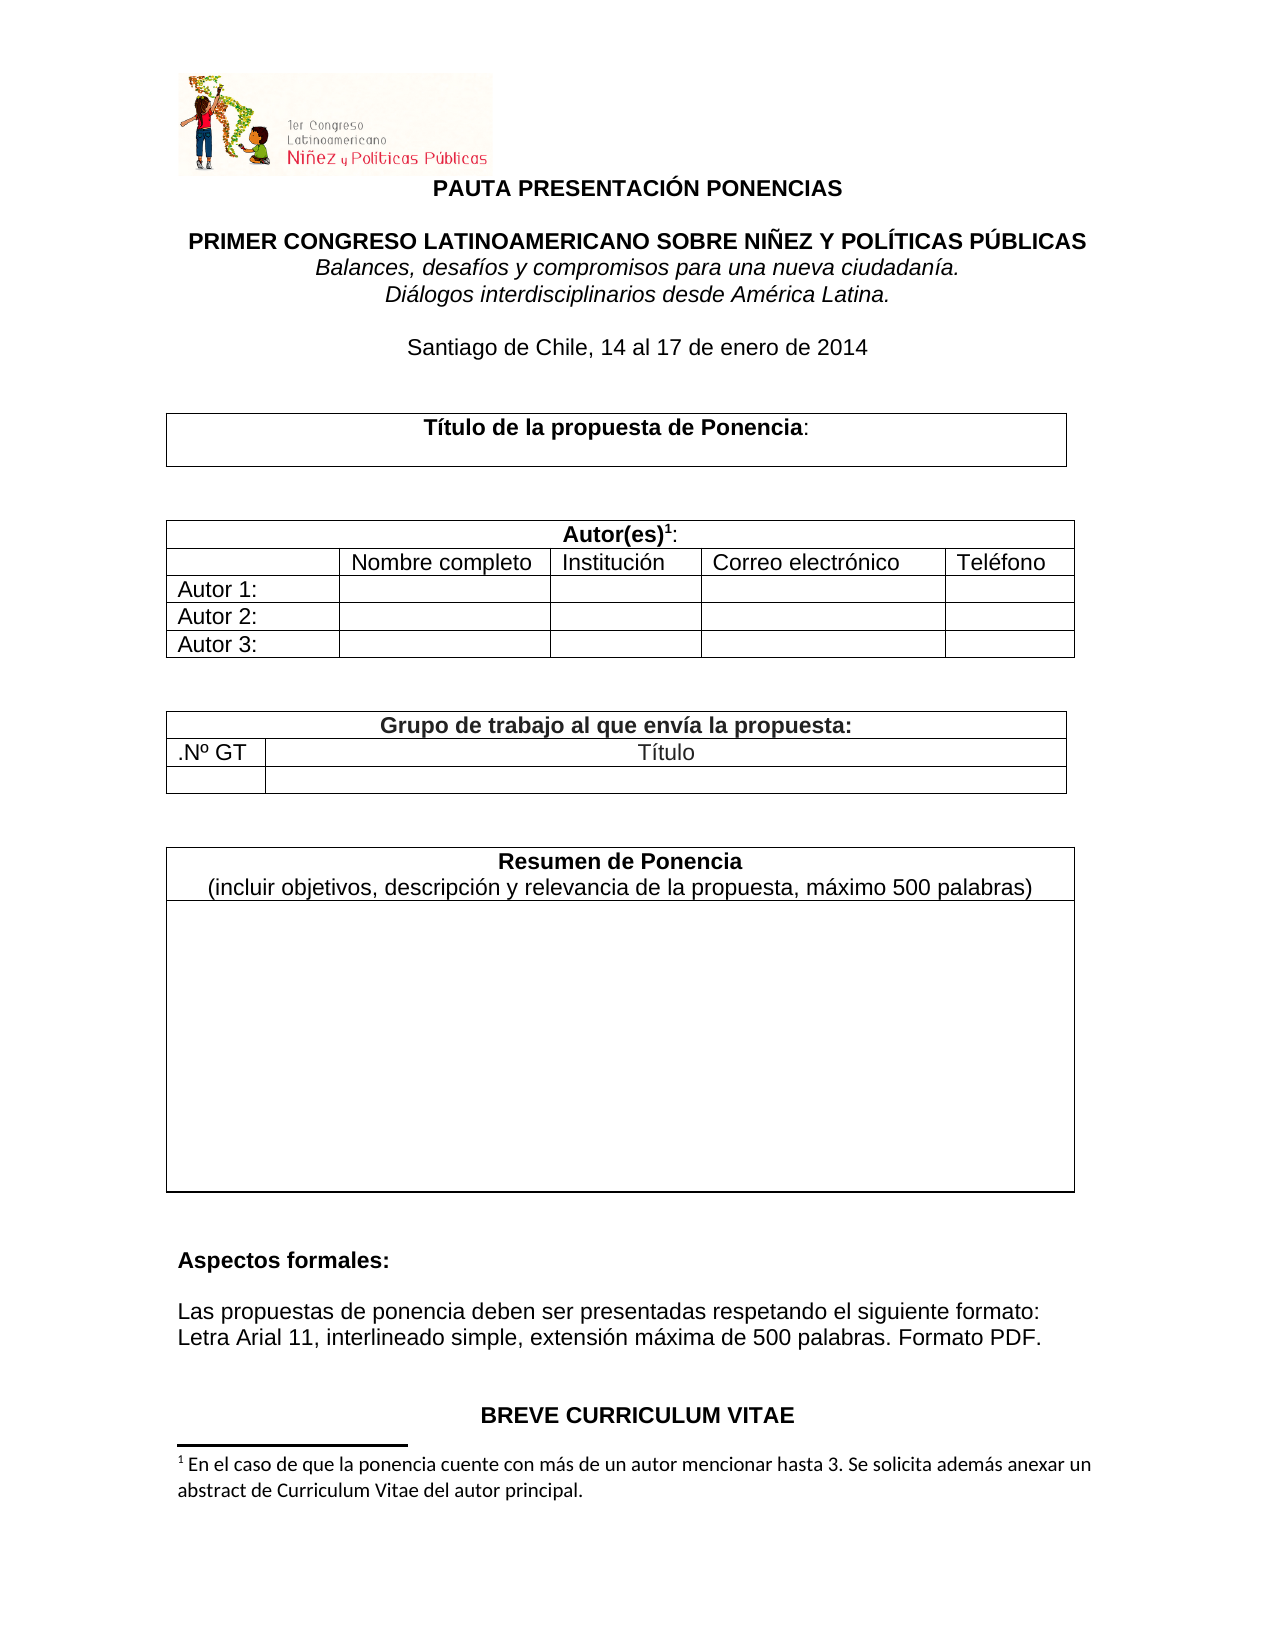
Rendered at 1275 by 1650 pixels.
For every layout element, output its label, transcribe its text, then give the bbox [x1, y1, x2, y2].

table_cell Autor 3: [167, 631, 339, 657]
text BREVE CURRICULUM VITAE [177, 1402, 1098, 1428]
text Las propuestas de ponencia deben ser presentadas respetando el siguiente formato: [177, 1298, 1098, 1324]
text Diálogos interdisciplinarios desde América Latina. [177, 281, 1098, 307]
table_cell [551, 603, 701, 629]
table_cell Autor 1: [167, 576, 339, 602]
table_cell Correo electrónico [702, 549, 945, 575]
table_cell Título [266, 739, 1066, 766]
table_cell .Nº GT [167, 739, 265, 766]
text Letra Arial 11, interlineado simple, extensión máxima de 500 palabras. Formato PDF. [177, 1324, 1098, 1351]
table_cell [266, 767, 1066, 793]
text PRIMER CONGRESO LATINOAMERICANO SOBRE NIÑEZ Y POLÍTICAS PÚBLICAS [177, 228, 1098, 254]
text Balances, desafíos y compromisos para una nueva ciudadanía. [177, 254, 1098, 281]
table_cell Nombre completo [340, 549, 550, 575]
table_cell [702, 631, 945, 657]
table_header Grupo de trabajo al que envía la propuesta: [167, 712, 1066, 738]
table_cell [340, 576, 550, 602]
table_header Título de la propuesta de Ponencia: [167, 414, 1066, 466]
table_cell Teléfono [946, 549, 1074, 575]
text PAUTA PRESENTACIÓN PONENCIAS [177, 175, 1098, 202]
text Santiago de Chile, 14 al 17 de enero de 2014 [177, 333, 1098, 360]
table_header Resumen de Ponencia (incluir objetivos, descripción y relevancia de la propuesta, máximo 500 palabras) [167, 848, 1074, 900]
table_cell [340, 631, 550, 657]
table_cell Institución [551, 549, 701, 575]
table_cell [702, 576, 945, 602]
table_cell [551, 631, 701, 657]
table_cell [167, 767, 265, 793]
table_cell [702, 603, 945, 629]
picture [177, 73, 493, 176]
table_cell Autor 2: [167, 603, 339, 629]
table_header Autor(es): [167, 521, 1074, 547]
table_cell [551, 576, 701, 602]
table_cell [946, 576, 1074, 602]
table_cell [946, 631, 1074, 657]
table_cell [946, 603, 1074, 629]
text Aspectos formales: [177, 1247, 1098, 1273]
table_cell [167, 549, 339, 575]
table_cell [167, 901, 1074, 1191]
table_cell [340, 603, 550, 629]
